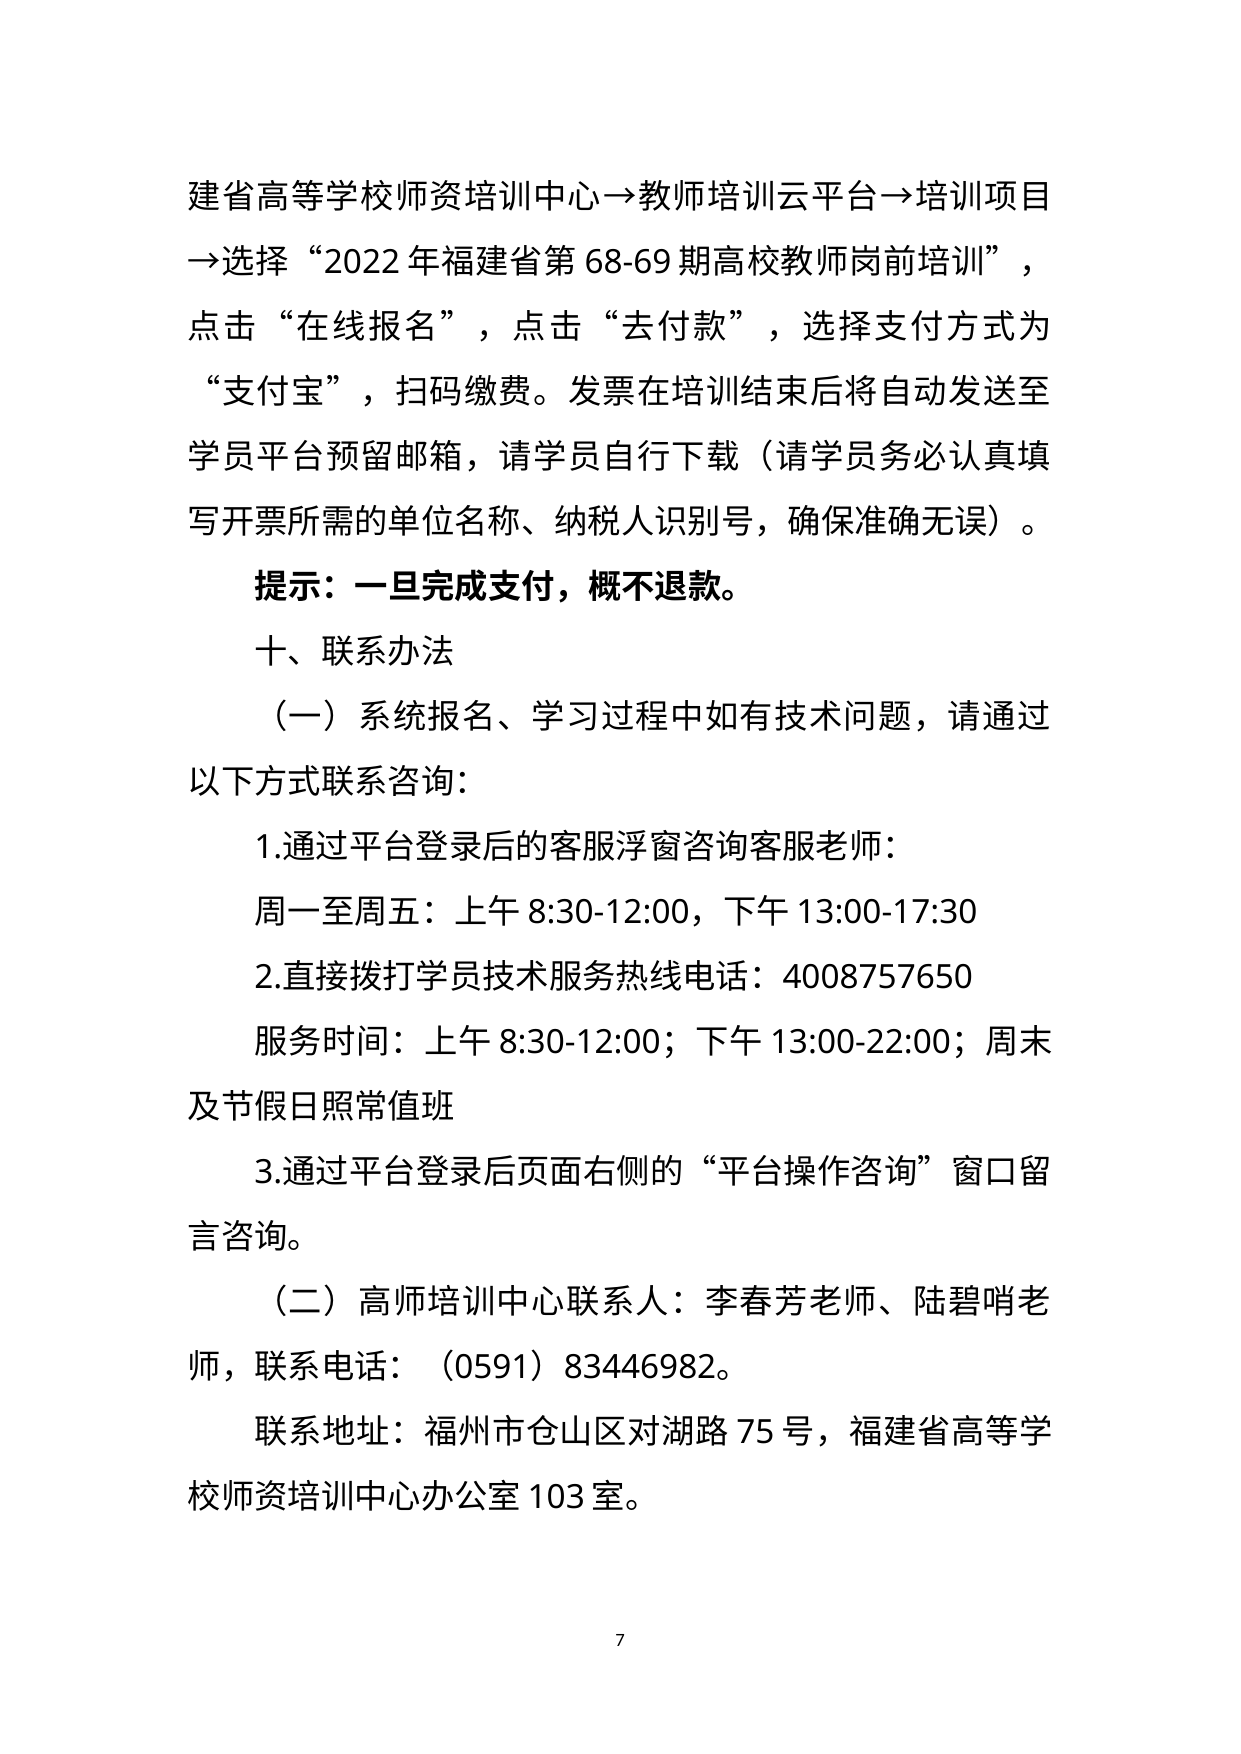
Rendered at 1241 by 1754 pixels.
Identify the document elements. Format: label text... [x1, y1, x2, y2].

text （一）系统报名、学习过程中如有技术问题，请通过以下方式联系咨询： [187, 682, 1053, 812]
text 周一至周五：上午8:30-12:00，下午13:00-17:30 [187, 877, 1053, 942]
text 联系地址：福州市仓山区对湖路75号，福建省高等学校师资培训中心办公室103室。 [187, 1397, 1053, 1527]
text 提示：一旦完成支付，概不退款。 [187, 552, 1053, 617]
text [187, 162, 1053, 552]
text 1.通过平台登录后的客服浮窗咨询客服老师： [187, 812, 1053, 877]
text （二）高师培训中心联系人：李春芳老师、陆碧哨老师，联系电话：（0591）83446982。 [187, 1267, 1053, 1397]
text 服务时间：上午8:30-12:00；下午13:00-22:00；周末及节假日照常值班 [187, 1007, 1053, 1137]
text 3.通过平台登录后页面右侧的“平台操作咨询”窗口留言咨询。 [187, 1137, 1053, 1267]
text 十、联系办法 [187, 617, 1053, 682]
text 2.直接拨打学员技术服务热线电话：4008757650 [187, 942, 1053, 1007]
